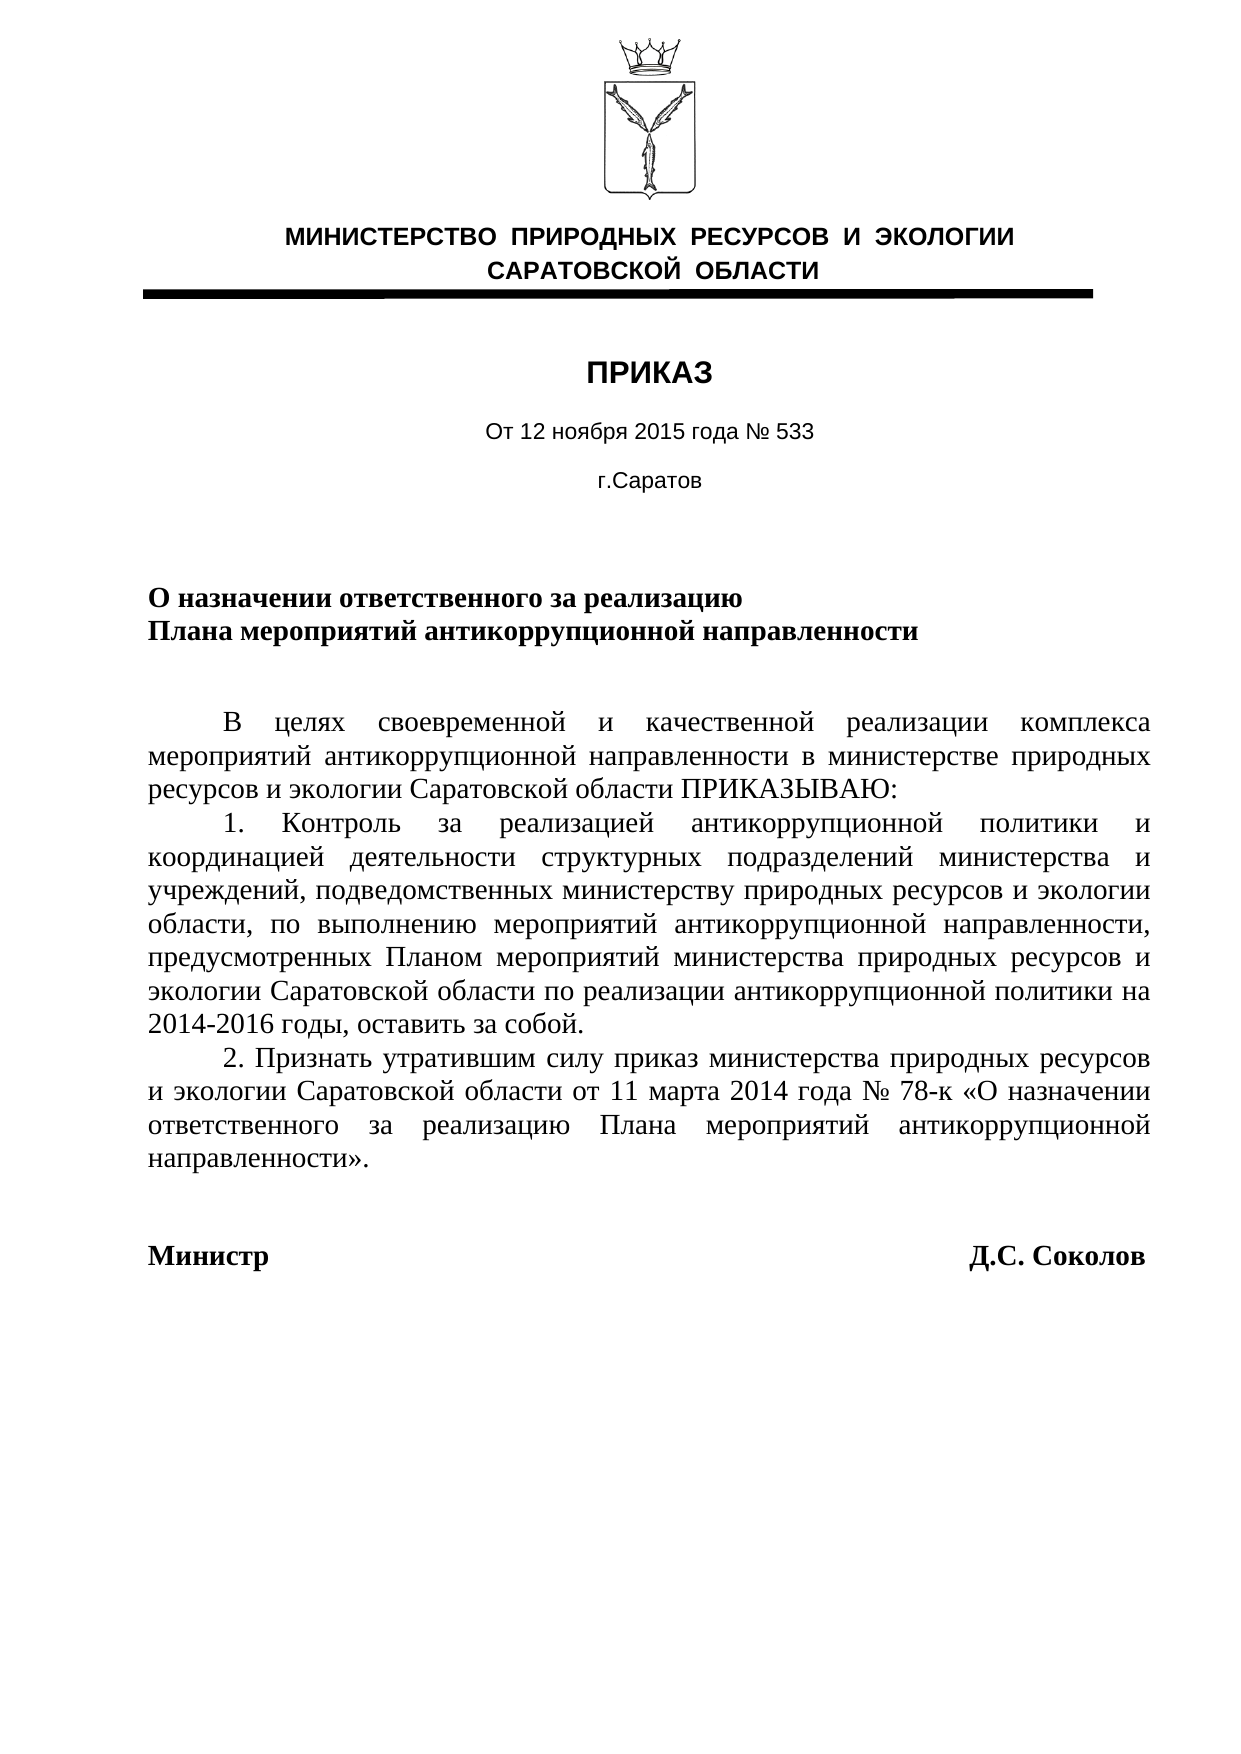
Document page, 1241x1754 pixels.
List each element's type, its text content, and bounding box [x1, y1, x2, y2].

text МИНИСТЕРСТВО ПРИРОДНЫХ РЕСУРСОВ И ЭКОЛОГИИ [148, 222, 1152, 250]
text От 12 ноября 2015 года № 533 [148, 421, 1152, 444]
text О назначении ответственного за реализацию [148, 580, 1152, 613]
text 2. Признать утратившим силу приказ министерства природных ресурсов и экологии Саратовской области от 11 марта 2014 года № 78-к «О назначении ответственного за реализацию Плана мероприятий антикоррупционной направленности». [148, 1040, 1152, 1174]
text Министр Д.С. Соколов [148, 1241, 1152, 1271]
text САРАТОВСКОЙ ОБЛАСТИ [148, 256, 1152, 285]
text Плана мероприятий антикоррупционной направленности [148, 613, 1152, 647]
text 1. Контроль за реализацией антикоррупционной политики и координацией деятельности структурных подразделений министерства и учреждений, подведомственных министерству природных ресурсов и экологии области, по выполнению мероприятий антикоррупционной направленности, предусмотренных Планом мероприятий министерства природных ресурсов и экологии Саратовской области по реализации антикоррупционной политики на 2014-2016 годы, оставить за собой. [148, 805, 1152, 1040]
text г.Саратов [148, 470, 1152, 494]
text В целях своевременной и качественной реализации комплекса мероприятий антикоррупционной направленности в министерстве природных ресурсов и экологии Саратовской области ПРИКАЗЫВАЮ: [148, 704, 1152, 805]
picture [602, 36, 697, 202]
text ПРИКАЗ [148, 354, 1152, 390]
